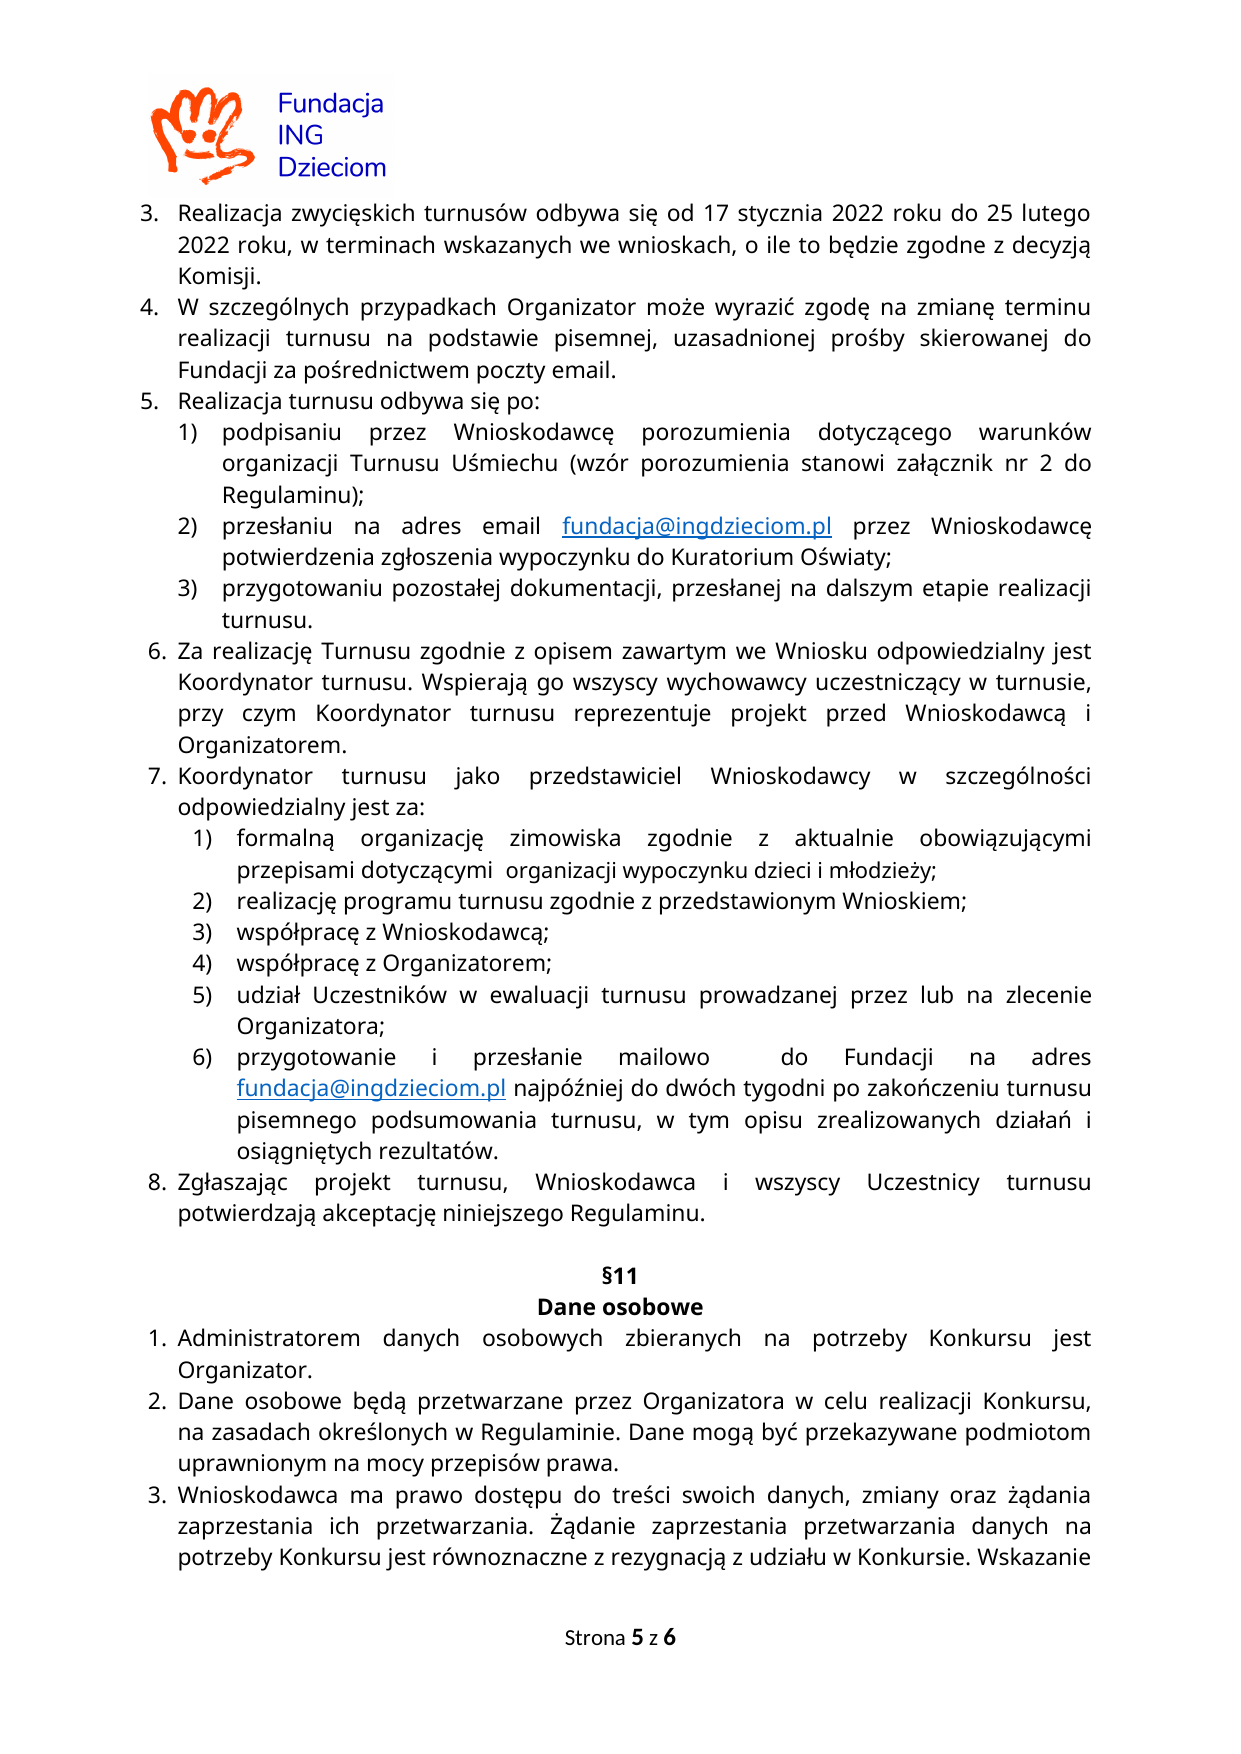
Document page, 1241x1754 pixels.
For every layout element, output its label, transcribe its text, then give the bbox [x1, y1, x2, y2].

list przygotowaniu pozostałej dokumentacji, przesłanej na dalszym etapie realizacji turnusu. [177, 572, 1092, 635]
list przesłaniu na adres email fundacja@ingdzieciom.pl przez Wnioskodawcę potwierdzenia zgłoszenia wypoczynku do Kuratorium Oświaty; [177, 510, 1092, 572]
picture [147, 73, 396, 198]
list W szczególnych przypadkach Organizator może wyrazić zgodę na zmianę terminu realizacji turnusu na podstawie pisemnej, uzasadnionej prośby skierowanej do Fundacji za pośrednictwem poczty email. [140, 291, 1092, 385]
list podpisaniu przez Wnioskodawcę porozumienia dotyczącego warunków organizacji Turnusu Uśmiechu (wzór porozumienia stanowi załącznik nr 2 do Regulaminu); [177, 416, 1092, 510]
list udział Uczestników w ewaluacji turnusu prowadzanej przez lub na zlecenie Organizatora; [192, 978, 1092, 1041]
list Dane osobowe będą przetwarzane przez Organizatora w celu realizacji Konkursu, na zasadach określonych w Regulaminie. Dane mogą być przekazywane podmiotom uprawnionym na mocy przepisów prawa. [148, 1385, 1092, 1478]
text Dane osobowe [148, 1291, 1092, 1322]
list współpracę z Wnioskodawcą; [192, 916, 1092, 947]
list realizację programu turnusu zgodnie z przedstawionym Wnioskiem; [192, 885, 1092, 916]
list Koordynator turnusu jako przedstawiciel Wnioskodawcy w szczególności odpowiedzialny jest za: [148, 760, 1092, 822]
list Za realizację Turnusu zgodnie z opisem zawartym we Wniosku odpowiedzialny jest Koordynator turnusu. Wspierają go wszyscy wychowawcy uczestniczący w turnusie, przy czym Koordynator turnusu reprezentuje projekt przed Wnioskodawcą i Organizatorem. [148, 635, 1092, 760]
list współpracę z Organizatorem; [192, 947, 1092, 978]
list Zgłaszając projekt turnusu, Wnioskodawca i wszyscy Uczestnicy turnusu potwierdzają akceptację niniejszego Regulaminu. [148, 1166, 1092, 1228]
text §11 [148, 1260, 1092, 1291]
list Administratorem danych osobowych zbieranych na potrzeby Konkursu jest Organizator. [148, 1322, 1092, 1385]
list Realizacja turnusu odbywa się po: [140, 385, 1092, 416]
list formalną organizację zimowiska zgodnie z aktualnie obowiązującymi przepisami dotyczącymi organizacji wypoczynku dzieci i młodzieży; [192, 822, 1092, 885]
list Realizacja zwycięskich turnusów odbywa się od 17 stycznia 2022 roku do 25 lutego 2022 roku, w terminach wskazanych we wnioskach, o ile to będzie zgodne z decyzją Komisji. [140, 197, 1092, 291]
list przygotowanie i przesłanie mailowo do Fundacji na adres fundacja@ingdzieciom.pl najpóźniej do dwóch tygodni po zakończeniu turnusu pisemnego podsumowania turnusu, w tym opisu zrealizowanych działań i osiągniętych rezultatów. [192, 1041, 1092, 1166]
